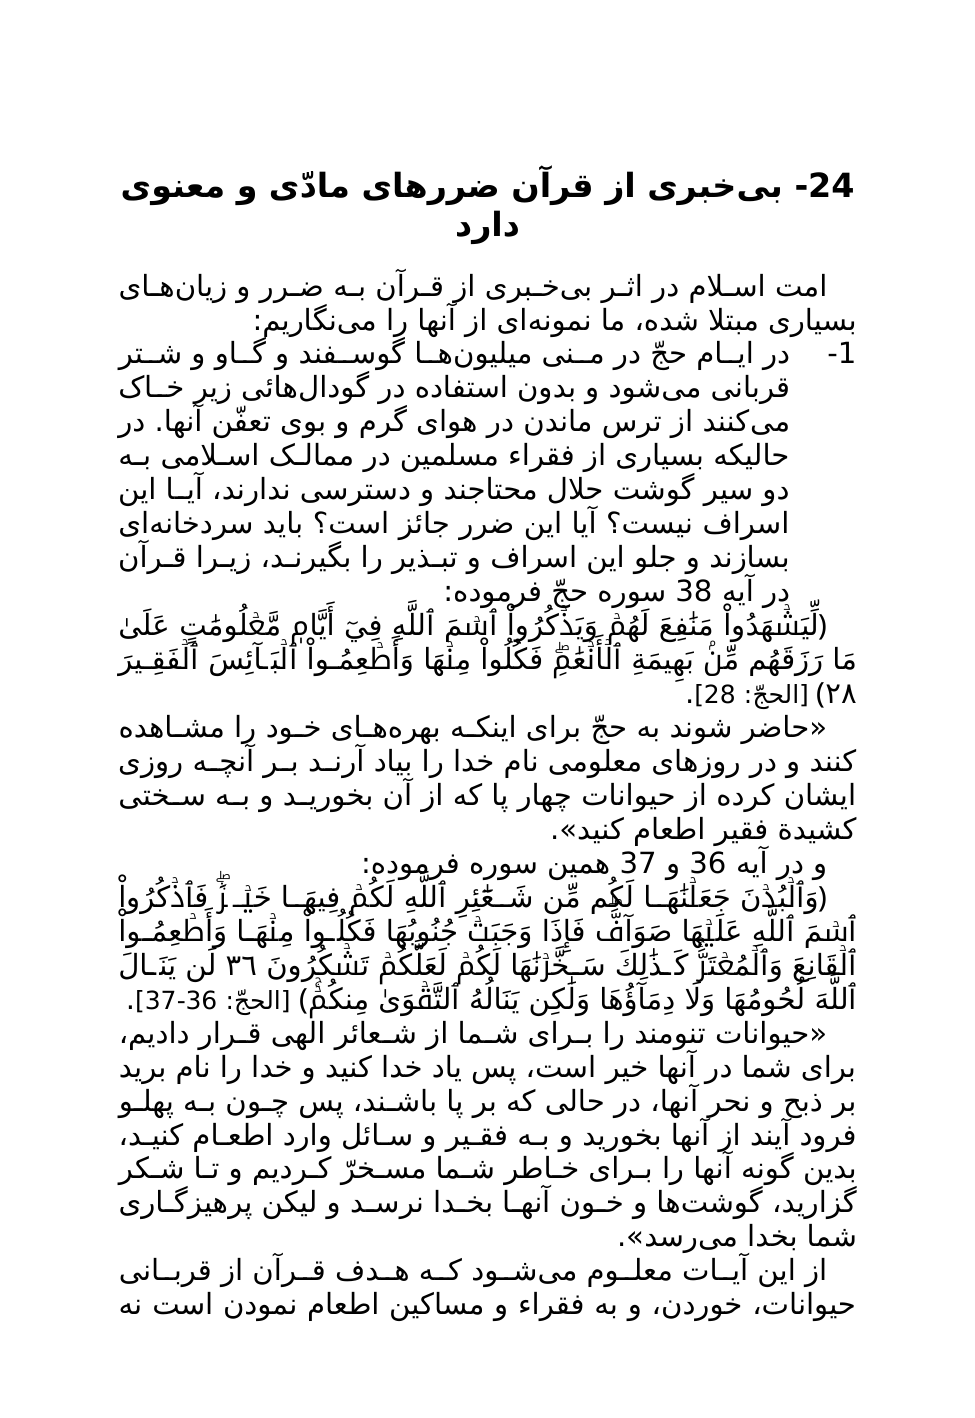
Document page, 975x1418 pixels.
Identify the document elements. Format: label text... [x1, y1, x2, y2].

text و در آیه 36 و 37 همین سوره فرموده: [118, 846, 857, 880]
text ﴿وَٱلۡبُدۡنَ جَعَلۡنَٰهَا لَكُم مِّن شَعَٰٓئِرِ ٱللَّهِ لَكُمۡ فِيهَا خَيۡرٞۖ فَٱذۡكُرُواْ ٱسۡمَ ٱللَّهِ عَلَيۡهَا صَوَآفَّۖ فَإِذَا وَجَبَتۡ جُنُوبُهَا فَكُلُواْ مِنۡهَا وَأَطۡعِمُواْ ٱلۡقَانِعَ وَٱلۡمُعۡتَرَّۚ كَذَٰلِكَ سَخَّرۡنَٰهَا لَكُمۡ لَعَلَّكُمۡ تَشۡكُرُونَ ٣٦ لَن يَنَالَ ٱللَّهَ لُحُومُهَا وَلَا دِمَآؤُهَا وَلَٰكِن يَنَالُهُ ٱلتَّقۡوَىٰ مِنكُمۡۚ﴾ [الحجّ: 36-37]. [118, 880, 857, 1016]
text امت اسلام در اثر بی‌خبری از قرآن به ضرر و زیان‌های بسیاری مبتلا شده، ما نمونه‌ای از آنها را می‌نگاریم: [118, 269, 857, 337]
list در ایام حجّ در منی میلیون‌ها گوسفند و گاو و شتر قربانی می‌شود و بدون استفاده در گودال‌هائی زیر خاک می‌کنند از ترس ماندن در هوای گرم و بوی تعفّن آنها. در حالیکه بسیاری از فقراء مسلمین در ممالک اسلامی به دو سیر گوشت حلال محتاجند و دسترسی ندارند، آیا این اسراف نیست؟ آیا این ضرر جائز است؟ باید سردخانه‌ای بسازند و جلو این اسراف و تبذیر را بگیرند، زیرا قرآن در آیه 38 سوره حجّ فرموده: [118, 337, 827, 608]
text «حیوانات تنومند را برای شما از شعائر الهی قرار دادیم، برای شما در آنها خیر است، پس یاد خدا کنید و خدا را نام برید بر ذبح و نحر آنها، در حالی که بر پا باشند، پس چون به پهلو فرود آیند از آنها بخورید و به فقیر و سائل وارد اطعام کنید، بدین گونه آنها را برای خاطر شما مسخرّ کردیم و تا شکر گزارید، گوشت‌ها و خون آنها بخدا نرسد و لیکن پرهیزگاری شما بخدا می‌رسد». [118, 1016, 857, 1254]
text «حاضر شوند به حجّ برای اینکه بهره‌های خود را مشاهده کنند و در روزهای معلومی نام خدا را بیاد آرند بر آنچه روزی ایشان کرده از حیوانات چهار پا که از آن بخورید و به سختی کشیدة فقیر اطعام کنید». [118, 710, 857, 846]
text ﴿لِّيَشۡهَدُواْ مَنَٰفِعَ لَهُمۡ وَيَذۡكُرُواْ ٱسۡمَ ٱللَّهِ فِيٓ أَيَّامٖ مَّعۡلُومَٰتٍ عَلَىٰ مَا رَزَقَهُم مِّنۢ بَهِيمَةِ ٱلۡأَنۡعَٰمِۖ فَكُلُواْ مِنۡهَا وَأَطۡعِمُواْ ٱلۡبَآئِسَ ٱلۡفَقِيرَ ٢٨﴾ [الحجّ: 28]. [118, 608, 857, 710]
text 24- بی‌خبری از قرآن ضررهای مادّی و معنوی دارد [118, 166, 857, 244]
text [118, 1254, 857, 1322]
